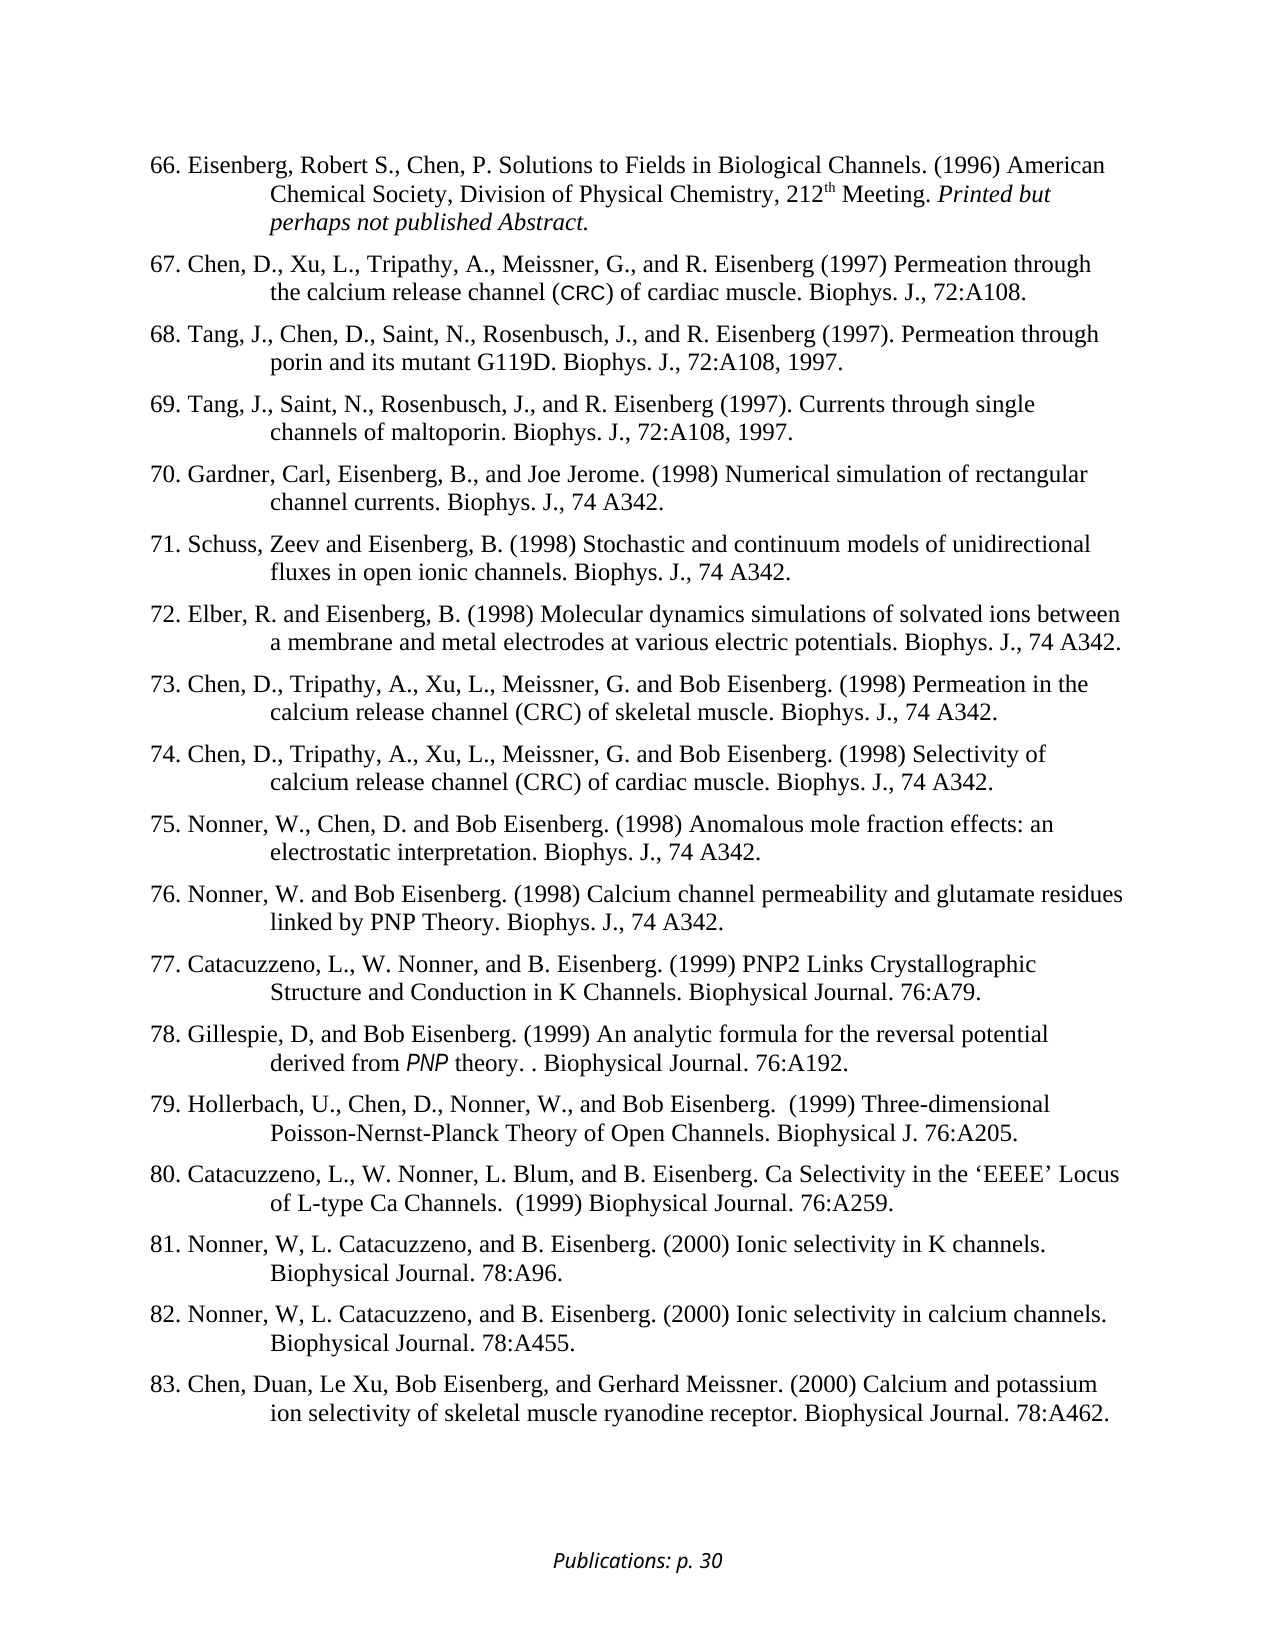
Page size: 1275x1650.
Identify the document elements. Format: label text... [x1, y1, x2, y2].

text 66. Eisenberg, Robert S., Chen, P. Solutions to Fields in Biological Channels. (1996) American Chemical Society, Division of Physical Chemistry, 212th Meeting. Printed but perhaps not published Abstract. [150, 150, 1125, 236]
text 80. Catacuzzeno, L., W. Nonner, L. Blum, and B. Eisenberg. Ca Selectivity in the ‘EEEE’ Locus of L-type Ca Channels. (1999) Biophysical Journal. 76:A259. [150, 1159, 1125, 1216]
text 70. Gardner, Carl, Eisenberg, B., and Joe Jerome. (1998) Numerical simulation of rectangular channel currents. Biophys. J., 74 A342. [150, 459, 1125, 516]
text 68. Tang, J., Chen, D., Saint, N., Rosenbusch, J., and R. Eisenberg (1997). Permeation through porin and its mutant G119D. Biophys. J., 72:A108, 1997. [150, 319, 1125, 376]
text 75. Nonner, W., Chen, D. and Bob Eisenberg. (1998) Anomalous mole fraction effects: an electrostatic interpretation. Biophys. J., 74 A342. [150, 809, 1125, 866]
text 78. Gillespie, D, and Bob Eisenberg. (1999) An analytic formula for the reversal potential derived from PNP theory. . Biophysical Journal. 76:A192. [150, 1019, 1125, 1076]
text 67. Chen, D., Xu, L., Tripathy, A., Meissner, G., and R. Eisenberg (1997) Permeation through the calcium release channel (CRC) of cardiac muscle. Biophys. J., 72:A108. [150, 249, 1125, 306]
text 71. Schuss, Zeev and Eisenberg, B. (1998) Stochastic and continuum models of unidirectional fluxes in open ionic channels. Biophys. J., 74 A342. [150, 529, 1125, 586]
text 74. Chen, D., Tripathy, A., Xu, L., Meissner, G. and Bob Eisenberg. (1998) Selectivity of calcium release channel (CRC) of cardiac muscle. Biophys. J., 74 A342. [150, 739, 1125, 796]
text 76. Nonner, W. and Bob Eisenberg. (1998) Calcium channel permeability and glutamate residues linked by PNP Theory. Biophys. J., 74 A342. [150, 879, 1125, 936]
text 81. Nonner, W, L. Catacuzzeno, and B. Eisenberg. (2000) Ionic selectivity in K channels. Biophysical Journal. 78:A96. [150, 1229, 1125, 1286]
text 73. Chen, D., Tripathy, A., Xu, L., Meissner, G. and Bob Eisenberg. (1998) Permeation in the calcium release channel (CRC) of skeletal muscle. Biophys. J., 74 A342. [150, 669, 1125, 726]
text 77. Catacuzzeno, L., W. Nonner, and B. Eisenberg. (1999) PNP2 Links Crystallographic Structure and Conduction in K Channels. Biophysical Journal. 76:A79. [150, 949, 1125, 1006]
text 82. Nonner, W, L. Catacuzzeno, and B. Eisenberg. (2000) Ionic selectivity in calcium channels. Biophysical Journal. 78:A455. [150, 1299, 1125, 1356]
text 83. Chen, Duan, Le Xu, Bob Eisenberg, and Gerhard Meissner. (2000) Calcium and potassium ion selectivity of skeletal muscle ryanodine receptor. Biophysical Journal. 78:A462. [150, 1369, 1125, 1426]
text 79. Hollerbach, U., Chen, D., Nonner, W., and Bob Eisenberg. (1999) Three-dimensional Poisson-Nernst-Planck Theory of Open Channels. Biophysical J. 76:A205. [150, 1089, 1125, 1146]
text 69. Tang, J., Saint, N., Rosenbusch, J., and R. Eisenberg (1997). Currents through single channels of maltoporin. Biophys. J., 72:A108, 1997. [150, 389, 1125, 446]
text 72. Elber, R. and Eisenberg, B. (1998) Molecular dynamics simulations of solvated ions between a membrane and metal electrodes at various electric potentials. Biophys. J., 74 A342. [150, 599, 1125, 656]
